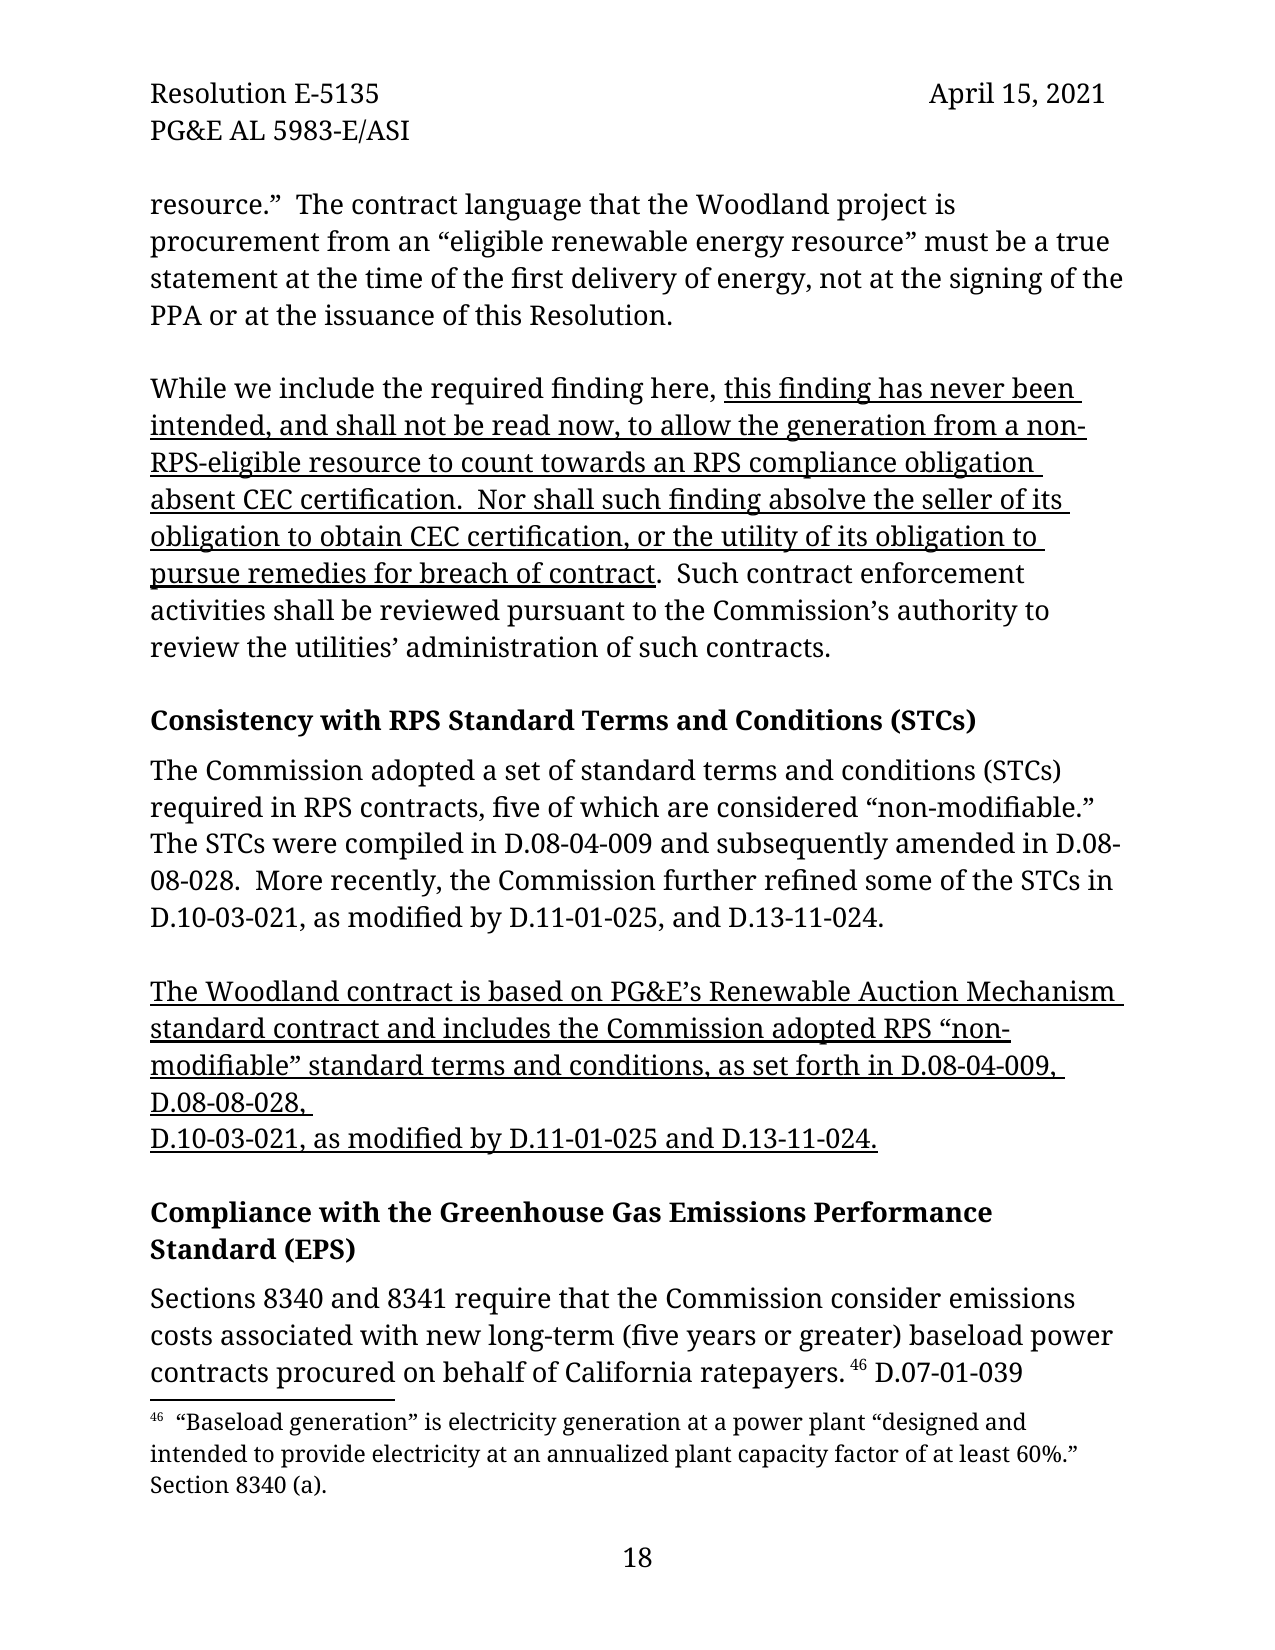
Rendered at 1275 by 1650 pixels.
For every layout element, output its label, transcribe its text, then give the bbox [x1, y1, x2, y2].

text While we include the required finding here, this finding has never been intended, and shall not be read now, to allow the generation from a non-RPS-eligible resource to count towards an RPS compliance obligation absent CEC certification. Nor shall such finding absolve the seller of its obligation to obtain CEC certification, or the utility of its obligation to pursue remedies for breach of contract. Such contract enforcement activities shall be reviewed pursuant to the Commission’s authority to review the utilities’ administration of such contracts. [150, 370, 1125, 665]
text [150, 1280, 1125, 1391]
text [150, 186, 1125, 333]
text Compliance with the Greenhouse Gas Emissions Performance Standard (EPS) [150, 1194, 1125, 1267]
text The Commission adopted a set of standard terms and conditions (STCs) required in RPS contracts, five of which are considered “non-modifiable.” The STCs were compiled in D.08-04-009 and subsequently amended in D.08-08-028. More recently, the Commission further refined some of the STCs in D.10-03-021, as modified by D.11-01-025, and D.13-11-024. [150, 751, 1125, 936]
text Consistency with RPS Standard Terms and Conditions (STCs) [150, 702, 1125, 739]
text The Woodland contract is based on PG&E’s Renewable Auction Mechanism standard contract and includes the Commission adopted RPS “non-modifiable” standard terms and conditions, as set forth in D.08-04-009, D.08-08-028, D.10-03-021, as modified by D.11-01-025 and D.13-11-024. [150, 972, 1125, 1157]
